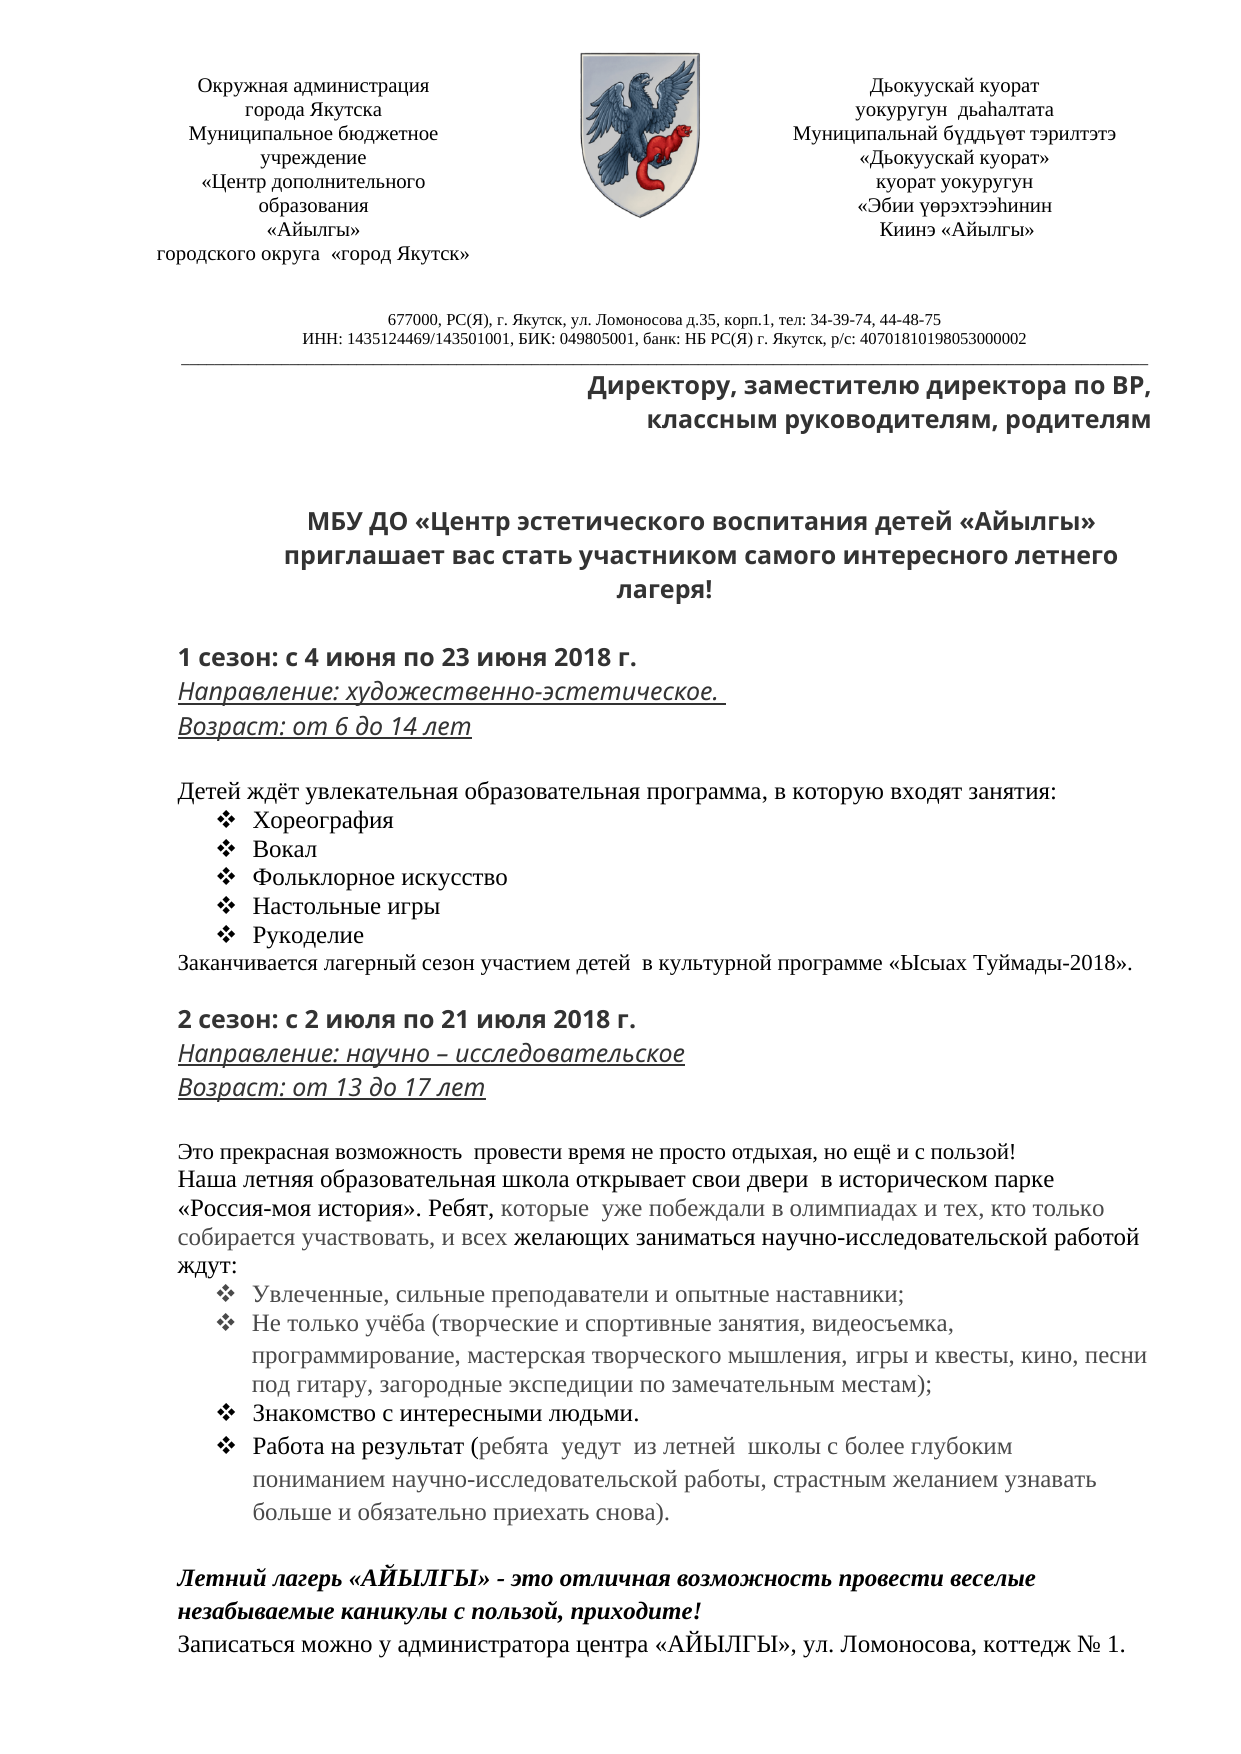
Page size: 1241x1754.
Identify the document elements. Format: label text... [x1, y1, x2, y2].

text Это прекрасная возможность провести время не просто отдыхая, но ещё и с пользой! [177, 1138, 1152, 1164]
text МБУ ДО «Центр эстетического воспитания детей «Айылгы» [177, 504, 1152, 538]
text классным руководителям, родителям [177, 402, 1152, 436]
text 1 сезон: с 4 июня по 23 июня 2018 г. Направление: художественно-эстетическое. [177, 640, 1152, 708]
picture [577, 50, 703, 221]
text 677000, РС(Я), г. Якутск, ул. Ломоносова д.35, корп.1, тел: 34-39-74, 44-48-75 [177, 289, 1152, 329]
table_header Окружная администрация города Якутска Муниципальное бюджетное учреждение «Центр дополнительного образования «Айылгы» городского округа «город Якутск» [136, 0, 490, 289]
list Хореография [215, 805, 1152, 834]
table_header [490, 0, 716, 289]
text Записаться можно у администратора центра «АЙЫЛГЫ», ул. Ломоносова, коттедж № 1. [177, 1629, 1152, 1658]
text Возраст: от 13 до 17 лет [177, 1069, 1152, 1104]
text приглашает вас стать участником самого интересного летнего лагеря! [177, 538, 1152, 606]
list Фольклорное искусство [215, 862, 1152, 891]
text Детей ждёт увлекательная образовательная программа, в которую входят занятия: [177, 776, 1152, 805]
list Увлеченные, сильные преподаватели и опытные наставники; [214, 1279, 1152, 1308]
text Заканчивается лагерный сезон участием детей в культурной программе «Ысыах Туймады-2018». [177, 949, 1152, 975]
text Возраст: от 6 до 14 лет [177, 708, 1152, 742]
text ____________________________________________________________________________________________________________________ [177, 348, 1152, 367]
list Знакомство с интересными людьми. [215, 1398, 1152, 1426]
list Работа на результат (ребята уедут из летней школы с более глубоким пониманием научно-исследовательской работы, страстным желанием узнавать больше и обязательно приехать снова). [215, 1431, 1152, 1526]
table_header Дьокуускай куорат уокуругун дьаһалтата Муниципальнай бүддьүөт тэрилтэтэ «Дьокуускай куорат» куорат уокуругун «Эбии үөрэхтээhинин Киинэ «Айылгы» [716, 0, 1192, 289]
list Настольные игры [215, 891, 1152, 920]
list Рукоделие [215, 920, 1152, 949]
text Летний лагерь «АЙЫЛГЫ» - это отличная возможность провести веселые незабываемые каникулы с пользой, приходите! [177, 1563, 1152, 1624]
text ИНН: 1435124469/143501001, БИК: 049805001, банк: НБ РС(Я) г. Якутск, р/с: 40701810198053000002 [177, 329, 1152, 348]
list Вокал [215, 834, 1152, 862]
text Директору, заместителю директора по ВР, [177, 367, 1152, 402]
text Наша летняя образовательная школа открывает свои двери в историческом парке «Россия-моя история». Ребят, которые уже побеждали в олимпиадах и тех, кто только собирается участвовать, и всех желающих заниматься научно-исследовательской работой ждут: [177, 1164, 1152, 1279]
text 2 сезон: с 2 июля по 21 июля 2018 г. [177, 1001, 1152, 1036]
list Не только учёба (творческие и спортивные занятия, видеосъемка, программирование, мастерская творческого мышления, игры и квесты, кино, песни под гитару, загородные экспедиции по замечательным местам); [214, 1308, 1152, 1398]
text Направление: научно – исследовательское [177, 1036, 1152, 1069]
